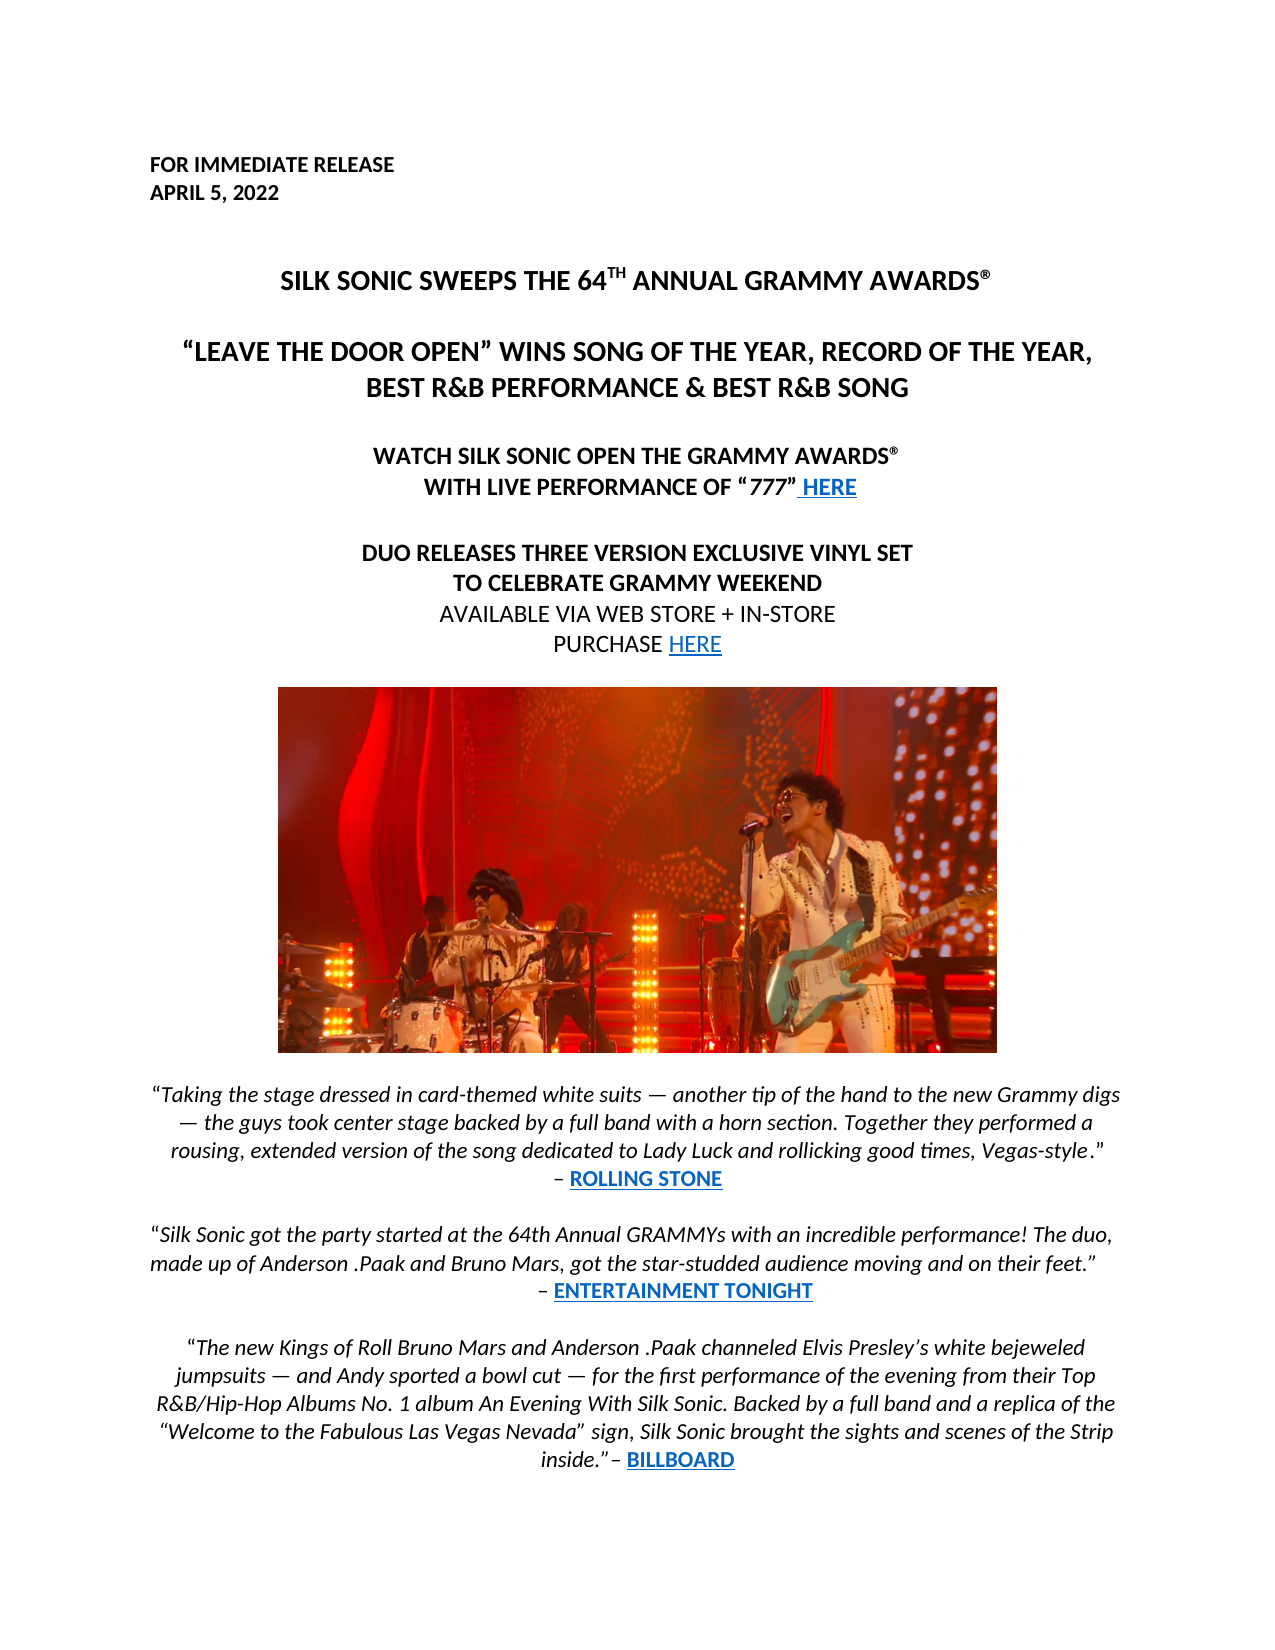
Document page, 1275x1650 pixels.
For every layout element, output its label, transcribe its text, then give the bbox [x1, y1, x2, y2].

text TO CELEBRATE GRAMMY WEEKEND [150, 567, 1125, 598]
text “LEAVE THE DOOR OPEN” WINS SONG OF THE YEAR, RECORD OF THE YEAR, BEST R&B PERFORMANCE & BEST R&B SONG [150, 333, 1125, 404]
text “Silk Sonic got the party started at the 64th Annual GRAMMYs with an incredible performance! The duo, made up of Anderson .Paak and Bruno Mars, got the star-studded audience moving and on their feet.” [150, 1221, 1125, 1277]
list – ENTERTAINMENT TONIGHT [225, 1277, 1125, 1305]
text DUO RELEASES THREE VERSION EXCLUSIVE VINYL SET [150, 537, 1125, 567]
text – ROLLING STONE [150, 1164, 1125, 1193]
text WATCH SILK SONIC OPEN THE GRAMMY AWARDS® [150, 440, 1125, 471]
text “Taking the stage dressed in card-themed white suits — another tip of the hand to the new Grammy digs — the guys took center stage backed by a full band with a horn section. Together they performed a rousing, extended version of the song dedicated to Lady Luck and rollicking good times, Vegas-style.” [150, 1081, 1125, 1164]
text AVAILABLE VIA WEB STORE + IN-STORE [150, 598, 1125, 628]
text FOR IMMEDIATE RELEASE [150, 150, 1125, 178]
text WITH LIVE PERFORMANCE OF “777” HERE [150, 471, 1125, 501]
text SILK SONIC SWEEPS THE 64TH ANNUAL GRAMMY AWARDS® [150, 262, 1125, 298]
text APRIL 5, 2022 [150, 178, 1125, 206]
text “The new Kings of Roll Bruno Mars and Anderson .Paak channeled Elvis Presley’s white bejeweled jumpsuits — and Andy sported a bowl cut — for the first performance of the evening from their Top R&B/Hip-Hop Albums No. 1 album An Evening With Silk Sonic. Backed by a full band and a replica of the “Welcome to the Fabulous Las Vegas Nevada” sign, Silk Sonic brought the sights and scenes of the Strip inside.”– BILLBOARD [150, 1333, 1125, 1473]
picture [278, 687, 997, 1053]
text PURCHASE HERE [150, 628, 1125, 659]
